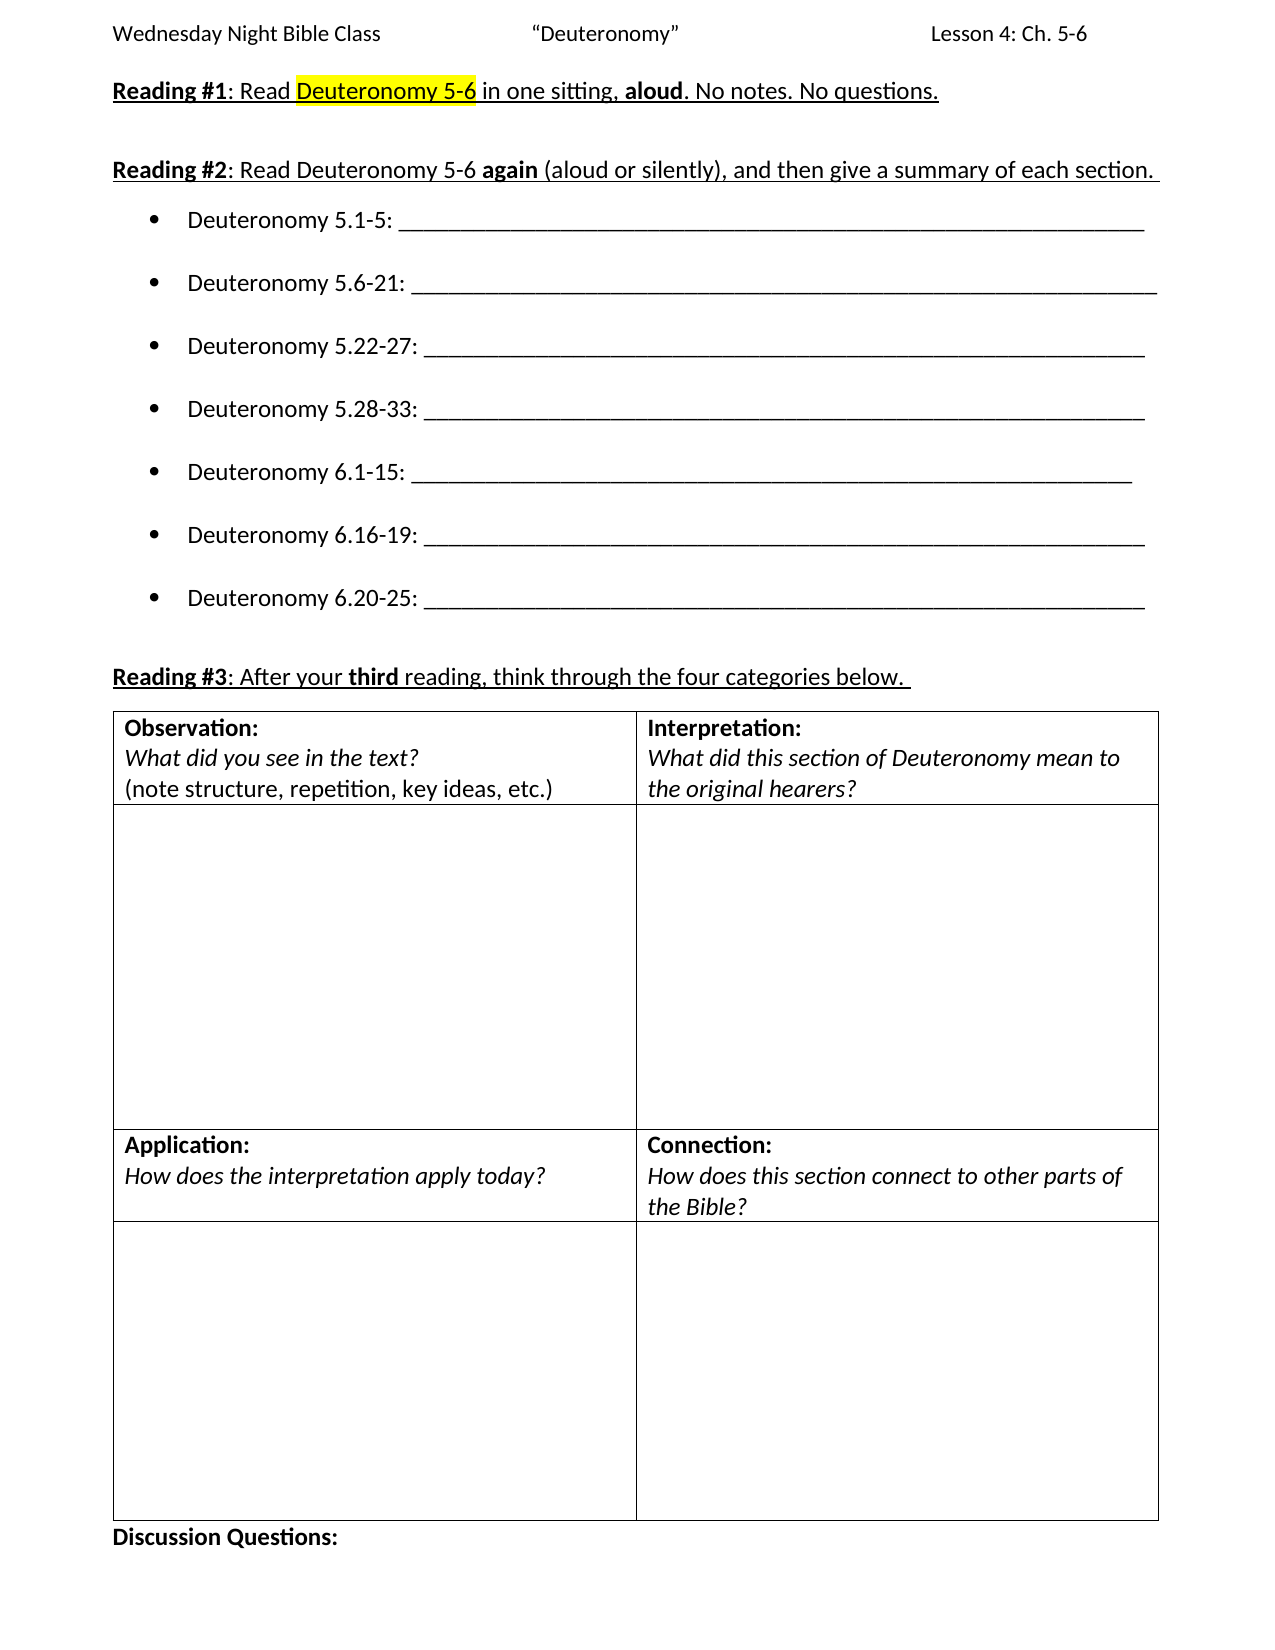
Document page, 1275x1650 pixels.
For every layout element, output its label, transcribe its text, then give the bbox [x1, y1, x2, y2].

text Discussion Questions: [112, 1521, 1162, 1552]
list Deuteronomy 5.28-33: __________________________________________________________ [150, 393, 1162, 454]
list Deuteronomy 6.20-25: __________________________________________________________ [150, 582, 1162, 642]
table_cell [637, 1222, 1158, 1520]
list Deuteronomy 6.16-19: __________________________________________________________ [150, 519, 1162, 579]
table_cell [114, 1222, 636, 1520]
table_cell Connection: How does this section connect to other parts of the Bible? [637, 1130, 1158, 1221]
list Deuteronomy 5.1-5: ____________________________________________________________ [150, 204, 1162, 265]
text Reading #3: After your third reading, think through the four categories below. [112, 661, 1162, 692]
text Reading #1: Read Deuteronomy 5-6 in one sitting, aloud. No notes. No questions. [112, 75, 1162, 136]
list Deuteronomy 5.6-21: ____________________________________________________________ [150, 267, 1162, 328]
list Deuteronomy 5.22-27: __________________________________________________________ [150, 330, 1162, 391]
text Reading #2: Read Deuteronomy 5-6 again (aloud or silently), and then give a summary of each section. [112, 154, 1162, 185]
table_header Observation: What did you see in the text? (note structure, repetition, key ideas, etc.) [114, 712, 636, 803]
list Deuteronomy 6.1-15: __________________________________________________________ [150, 456, 1162, 517]
table_cell Application: How does the interpretation apply today? [114, 1130, 636, 1221]
table_header Interpretation: What did this section of Deuteronomy mean to the original hearers? [637, 712, 1158, 803]
table_cell [114, 805, 636, 1129]
table_cell [637, 805, 1158, 1129]
